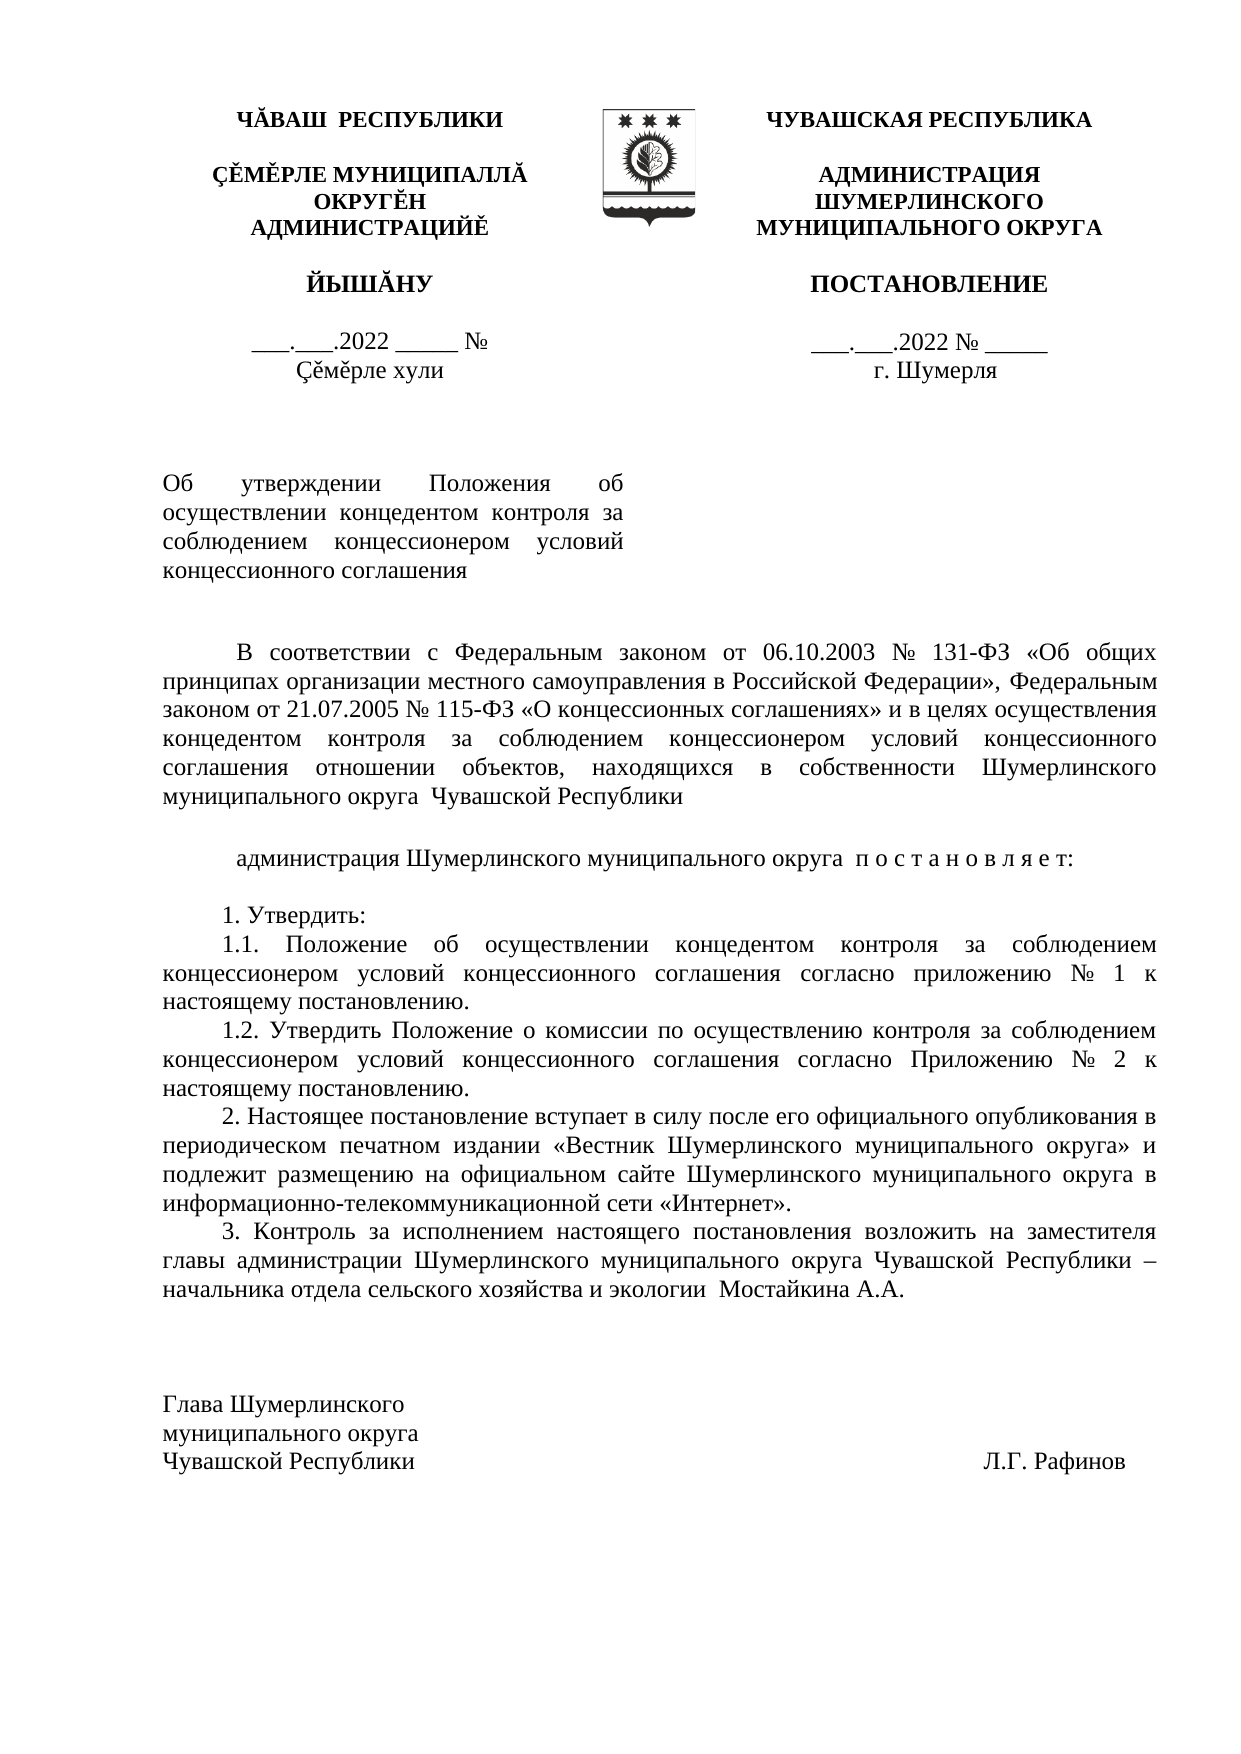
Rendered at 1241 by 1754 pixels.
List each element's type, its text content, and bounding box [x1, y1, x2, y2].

text 3. Контроль за исполнением настоящего постановления возложить на заместителя главы администрации Шумерлинского муниципального округа Чувашской Республики – начальника отдела сельского хозяйства и экологии Мостайкина А.А. [162, 1216, 1157, 1303]
table_header ЧĂВАШ РЕСПУБЛИКИ [151, 106, 588, 161]
table_cell АДМИНИСТРАЦИЯ ШУМЕРЛИНСКОГО МУНИЦИПАЛЬНОГО ОКРУГА ПОСТАНОВЛЕНИЕ ___.___.2022 № _____ г. Шумерля [710, 161, 1148, 415]
table_header [588, 106, 710, 415]
text 1. Утвердить: [162, 900, 1157, 929]
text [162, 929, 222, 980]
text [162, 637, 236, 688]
table_header ЧУВАШСКАЯ РЕСПУБЛИКА [710, 106, 1148, 161]
text Глава Шумерлинского [162, 1389, 1157, 1418]
text 1.2. Утвердить Положение о комиссии по осуществлению контроля за соблюдением концессионером условий концессионного соглашения согласно Приложению № 2 к настоящему постановлению. [162, 1015, 1157, 1101]
text 2. Настоящее постановление вступает в силу после его официального опубликования в периодическом печатном издании «Вестник Шумерлинского муниципального округа» и подлежит размещению на официальном сайте Шумерлинского муниципального округа в информационно-телекоммуникационной сети «Интернет». [162, 1101, 1157, 1216]
table_header Об утверждении Положения об осуществлении концедентом контроля за соблюдением концессионером условий концессионного соглашения [151, 469, 635, 637]
text В соответствии с Федеральным законом от 06.10.2003 № 131-ФЗ «Об общих принципах организации местного самоуправления в Российской Федерации», Федеральным законом от 21.07.2005 № 115-ФЗ «О концессионных соглашениях» и в целях осуществления концедентом контроля за соблюдением концессионером условий концессионного соглашения отношении объектов, находящихся в собственности Шумерлинского муниципального округа Чувашской Республики [162, 666, 1157, 809]
text Чувашской Республики Л.Г. Рафинов [162, 1446, 1157, 1475]
table_cell ÇĚМĚРЛЕ МУНИЦИПАЛЛĂ ОКРУГĔН АДМИНИСТРАЦИЙĚ ЙЫШĂНУ ___.___.2022 _____ № Çěмěрле хули [151, 161, 588, 415]
text 1.1. Положение об осуществлении концедентом контроля за соблюдением концессионером условий концессионного соглашения согласно приложению № 1 к настоящему постановлению. [162, 958, 1157, 1015]
text администрация Шумерлинского муниципального округа п о с т а н о в л я е т: [162, 843, 1157, 871]
text муниципального округа [162, 1418, 1157, 1446]
